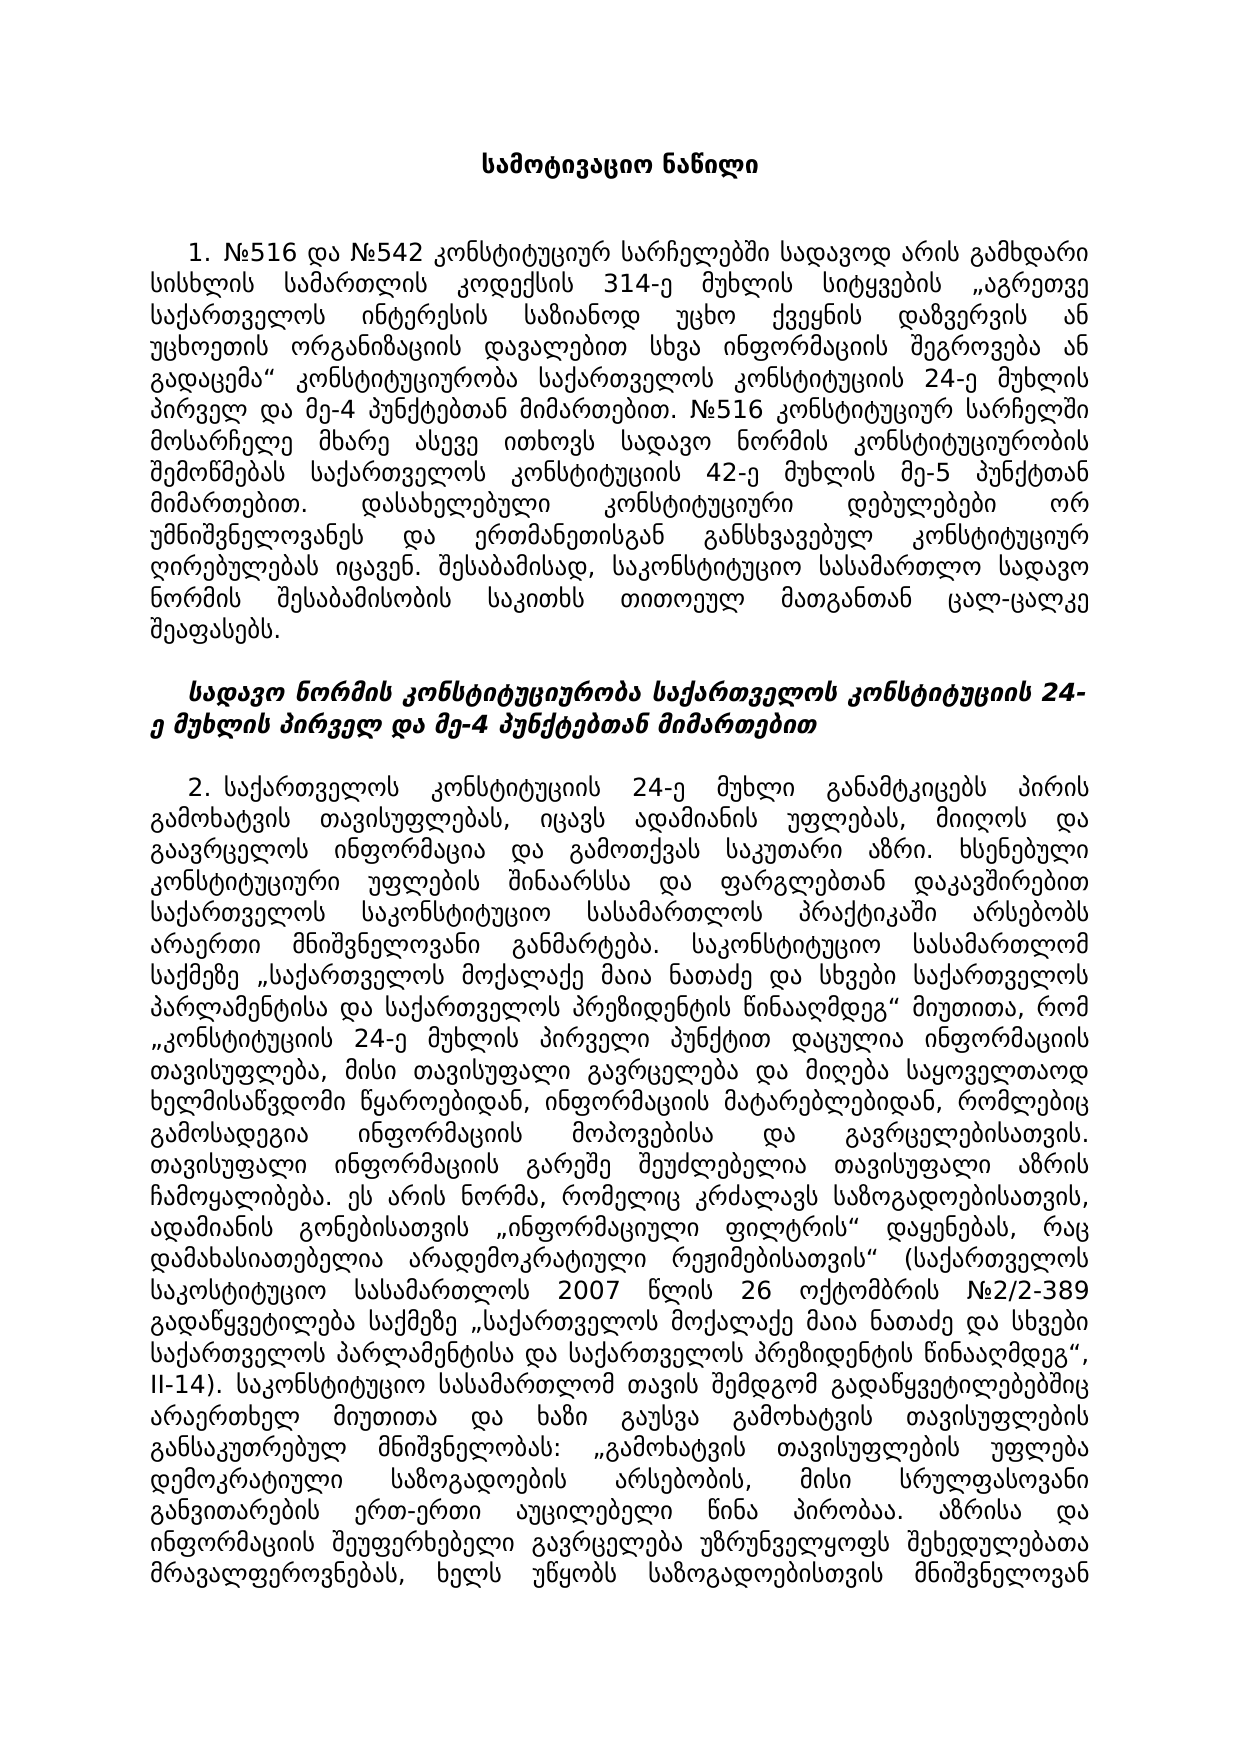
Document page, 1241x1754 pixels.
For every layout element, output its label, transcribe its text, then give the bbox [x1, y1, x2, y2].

text 1. №516 და №542 კონსტიტუციურ სარჩელებში სადავოდ არის გამხდარი სისხლის სამართლის კოდექსის 314-ე მუხლის სიტყვების „აგრეთვე საქართველოს ინტერესის საზიანოდ უცხო ქვეყნის დაზვერვის ან უცხოეთის ორგანიზაციის დავალებით სხვა ინფორმაციის შეგროვება ან გადაცემა“ კონსტიტუციურობა საქართველოს კონსტიტუციის 24-ე მუხლის პირველ და მე-4 პუნქტებთან მიმართებით. №516 კონსტიტუციურ სარჩელში მოსარჩელე მხარე ასევე ითხოვს სადავო ნორმის კონსტიტუციურობის შემოწმებას საქართველოს კონსტიტუციის 42-ე მუხლის მე-5 პუნქტთან მიმართებით. დასახელებული კონსტიტუციური დებულებები ორ უმნიშვნელოვანეს და ერთმანეთისგან განსხვავებულ კონსტიტუციურ ღირებულებას იცავენ. შესაბამისად, საკონსტიტუციო სასამართლო სადავო ნორმის შესაბამისობის საკითხს თითოეულ მათგანთან ცალ-ცალკე შეაფასებს. [150, 238, 1090, 644]
text სადავო ნორმის კონსტიტუციურობა საქართველოს კონსტიტუციის 24-ე მუხლის პირველ და მე-4 პუნქტებთან მიმართებით [150, 678, 1090, 739]
subtitle სამოტივაციო ნაწილი [150, 150, 1090, 179]
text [150, 773, 1090, 1588]
